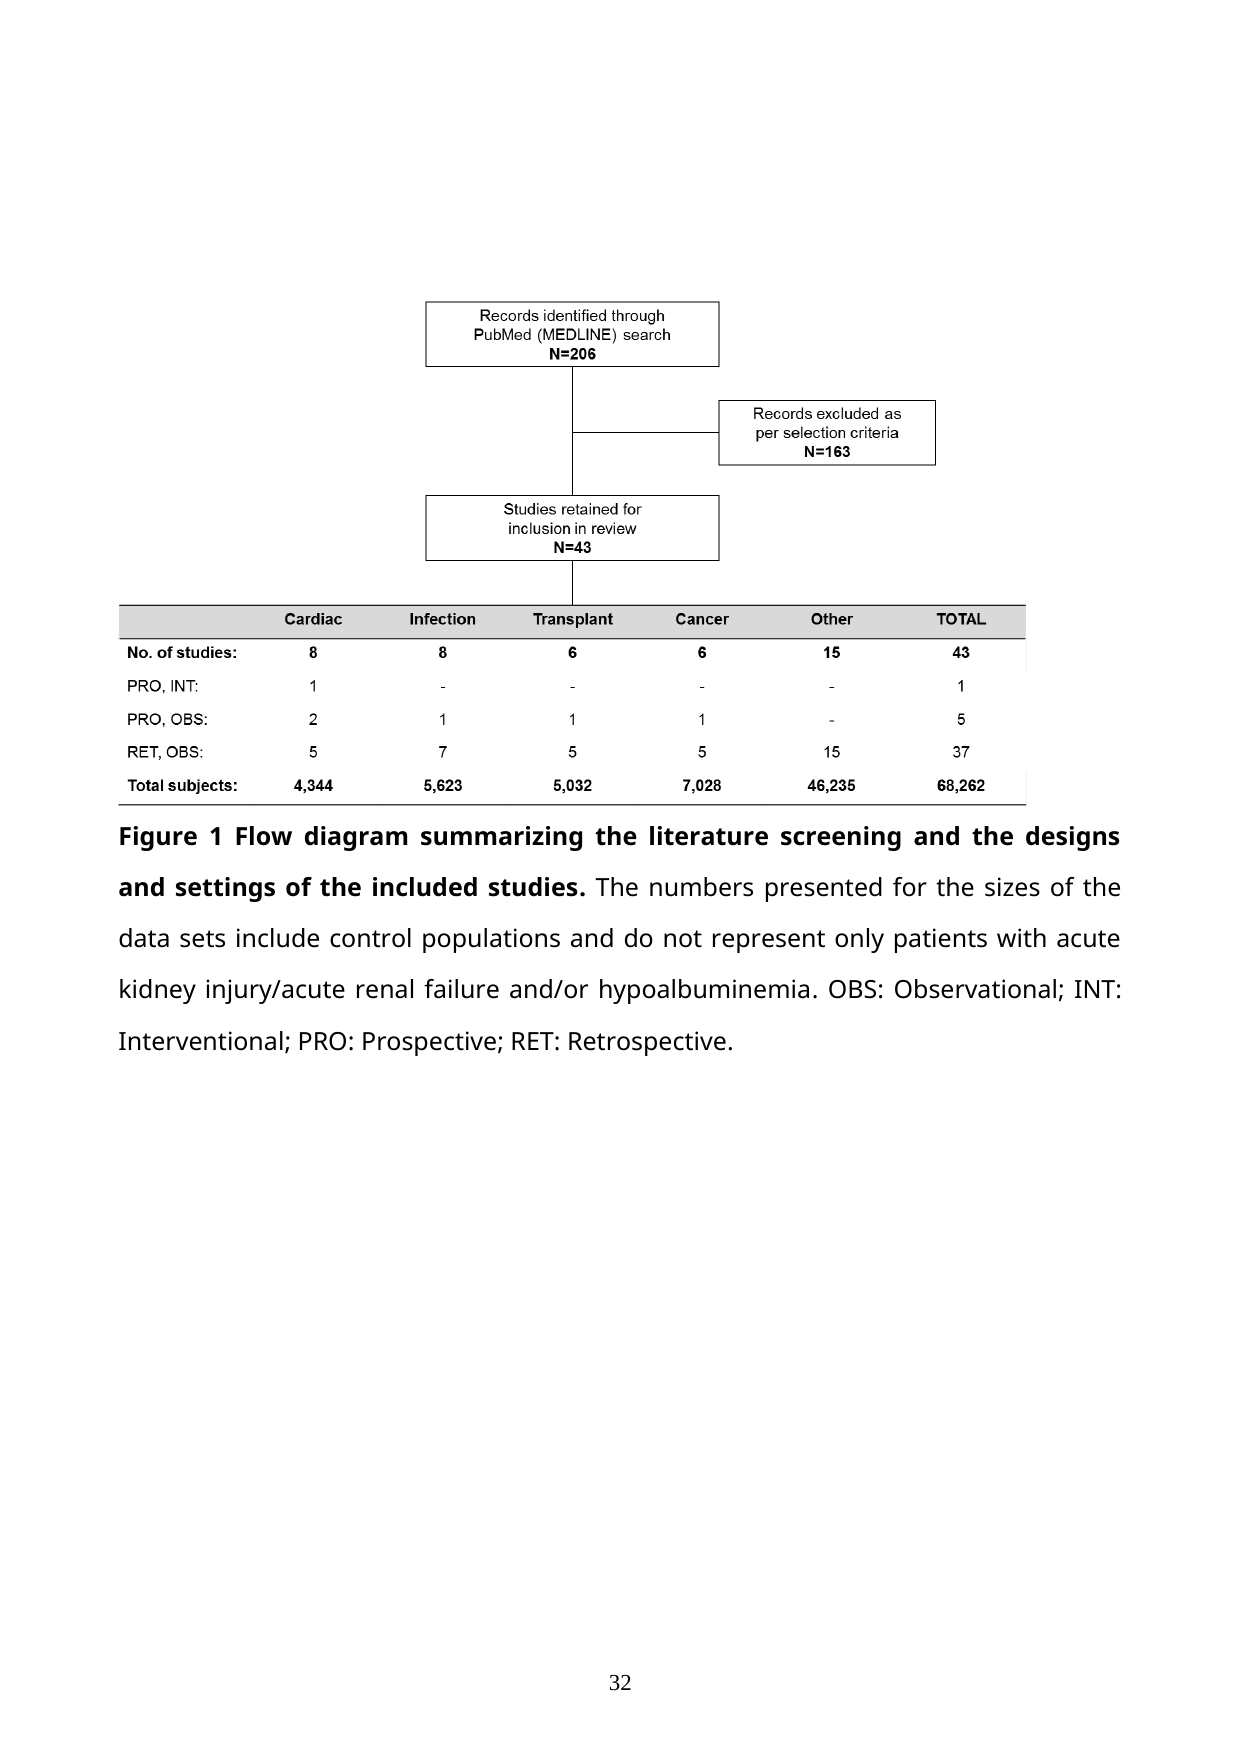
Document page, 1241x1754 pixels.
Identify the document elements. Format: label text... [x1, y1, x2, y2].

text Figure 1 Flow diagram summarizing the literature screening and the designs and settings of the included studies. The numbers presented for the sizes of the data sets include control populations and do not represent only patients with acute kidney injury/acute renal failure and/or hypoalbuminemia. OBS: Observational; INT: Interventional; PRO: Prospective; RET: Retrospective. [118, 819, 1122, 1057]
picture [118, 300, 1027, 806]
